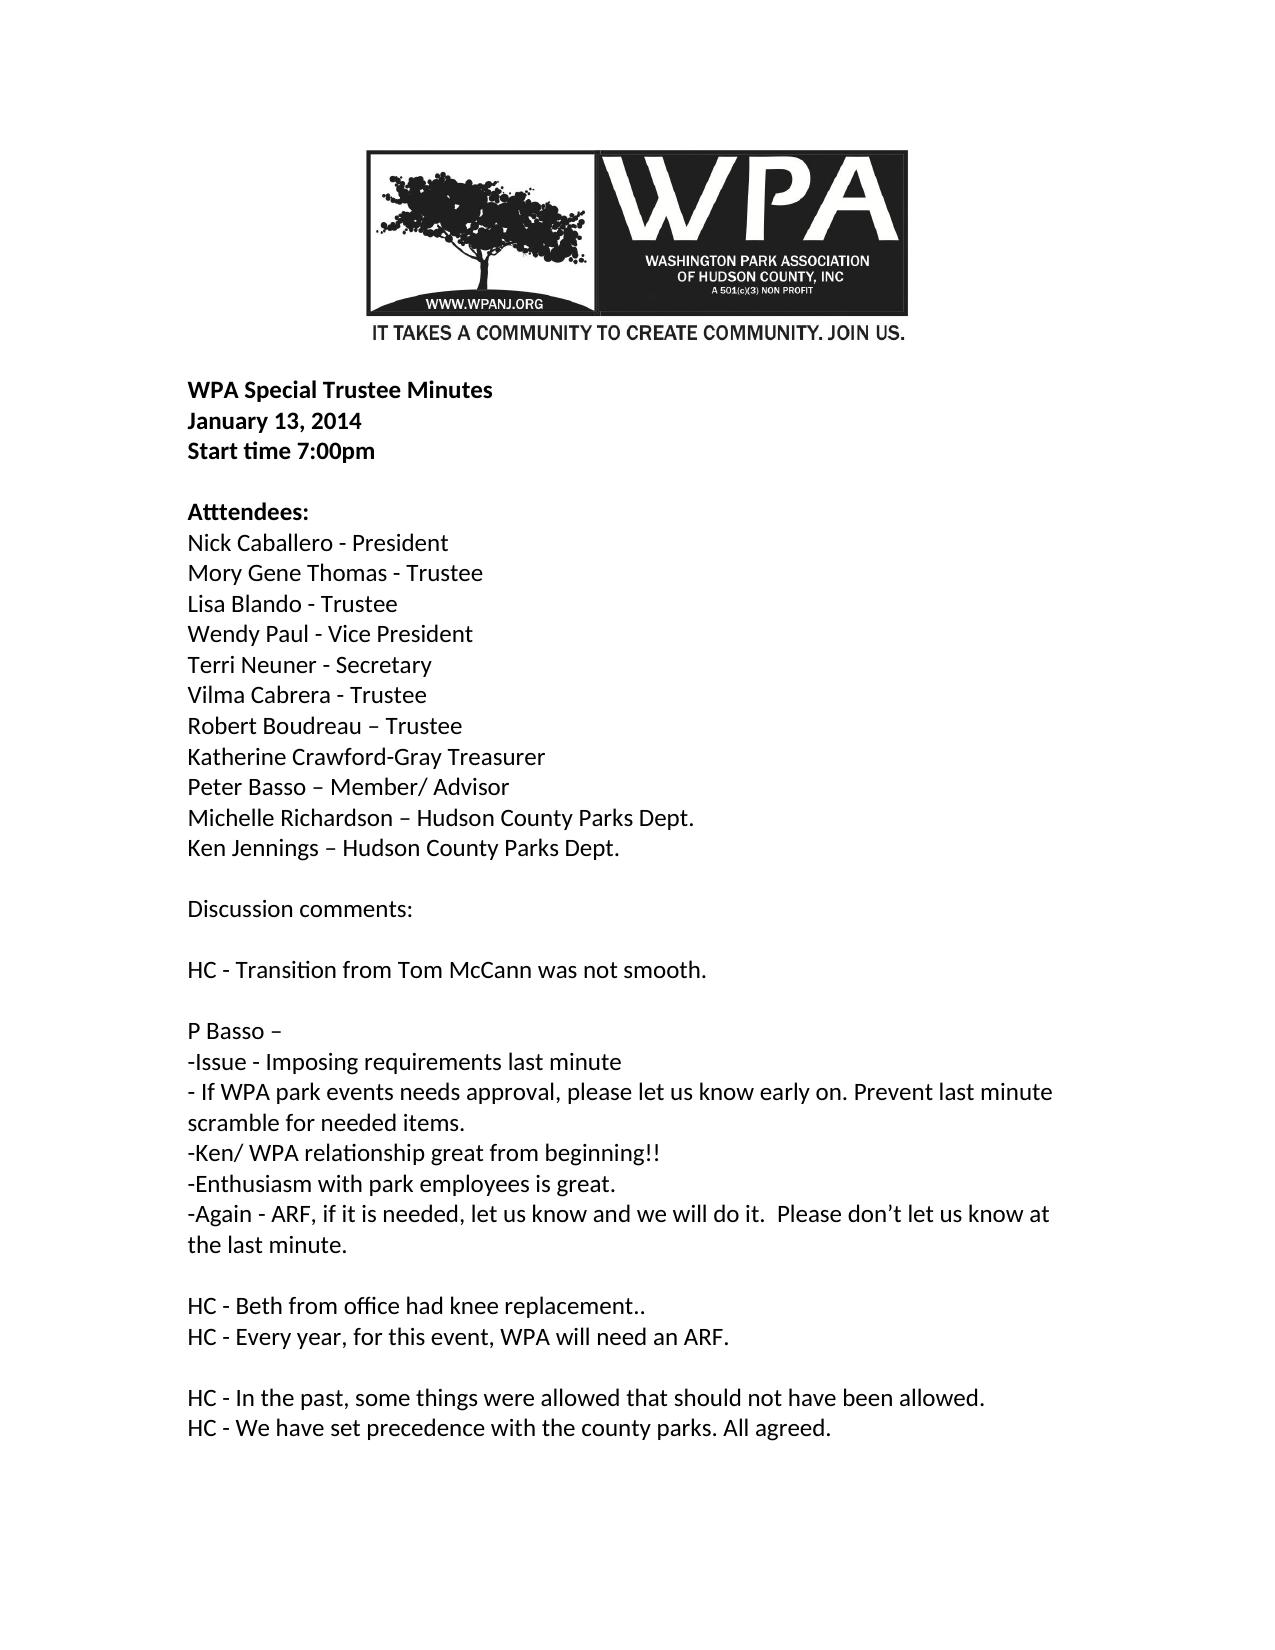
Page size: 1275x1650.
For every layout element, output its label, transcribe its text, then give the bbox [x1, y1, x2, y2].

text P Basso – [187, 1015, 1087, 1046]
text Robert Boudreau – Trustee [187, 710, 1087, 741]
text Wendy Paul - Vice President [187, 619, 1087, 649]
text Discussion comments: [187, 893, 1087, 924]
text Atttendees: [187, 497, 1087, 527]
text Mory Gene Thomas - Trustee [187, 558, 1087, 588]
text WPA Special Trustee Minutes [187, 374, 1087, 405]
text Terri Neuner - Secretary [187, 649, 1087, 680]
text -Again - ARF, if it is needed, let us know and we will do it. Please don’t let us know at the last minute. [187, 1198, 1087, 1259]
text Start time 7:00pm [187, 436, 1087, 466]
text HC - Beth from office had knee replacement.. [187, 1290, 1087, 1321]
text Michelle Richardson – Hudson County Parks Dept. [187, 802, 1087, 832]
text HC - We have set precedence with the county parks. All agreed. [187, 1412, 1087, 1443]
text HC - Every year, for this event, WPA will need an ARF. [187, 1321, 1087, 1351]
text Peter Basso – Member/ Advisor [187, 771, 1087, 802]
text HC - In the past, some things were allowed that should not have been allowed. [187, 1382, 1087, 1412]
text Katherine Crawford-Gray Treasurer [187, 741, 1087, 771]
text Vilma Cabrera - Trustee [187, 680, 1087, 710]
text -Ken/ WPA relationship great from beginning!! [187, 1137, 1087, 1168]
text Lisa Blando - Trustee [187, 588, 1087, 619]
text HC - Transition from Tom McCann was not smooth. [187, 954, 1087, 985]
text -Issue - Imposing requirements last minute [187, 1046, 1087, 1076]
text - If WPA park events needs approval, please let us know early on. Prevent last minute scramble for needed items. [187, 1076, 1087, 1137]
text -Enthusiasm with park employees is great. [187, 1168, 1087, 1198]
text Ken Jennings – Hudson County Parks Dept. [187, 832, 1087, 863]
text Nick Caballero - President [187, 527, 1087, 558]
text January 13, 2014 [187, 405, 1087, 436]
picture [366, 150, 909, 346]
